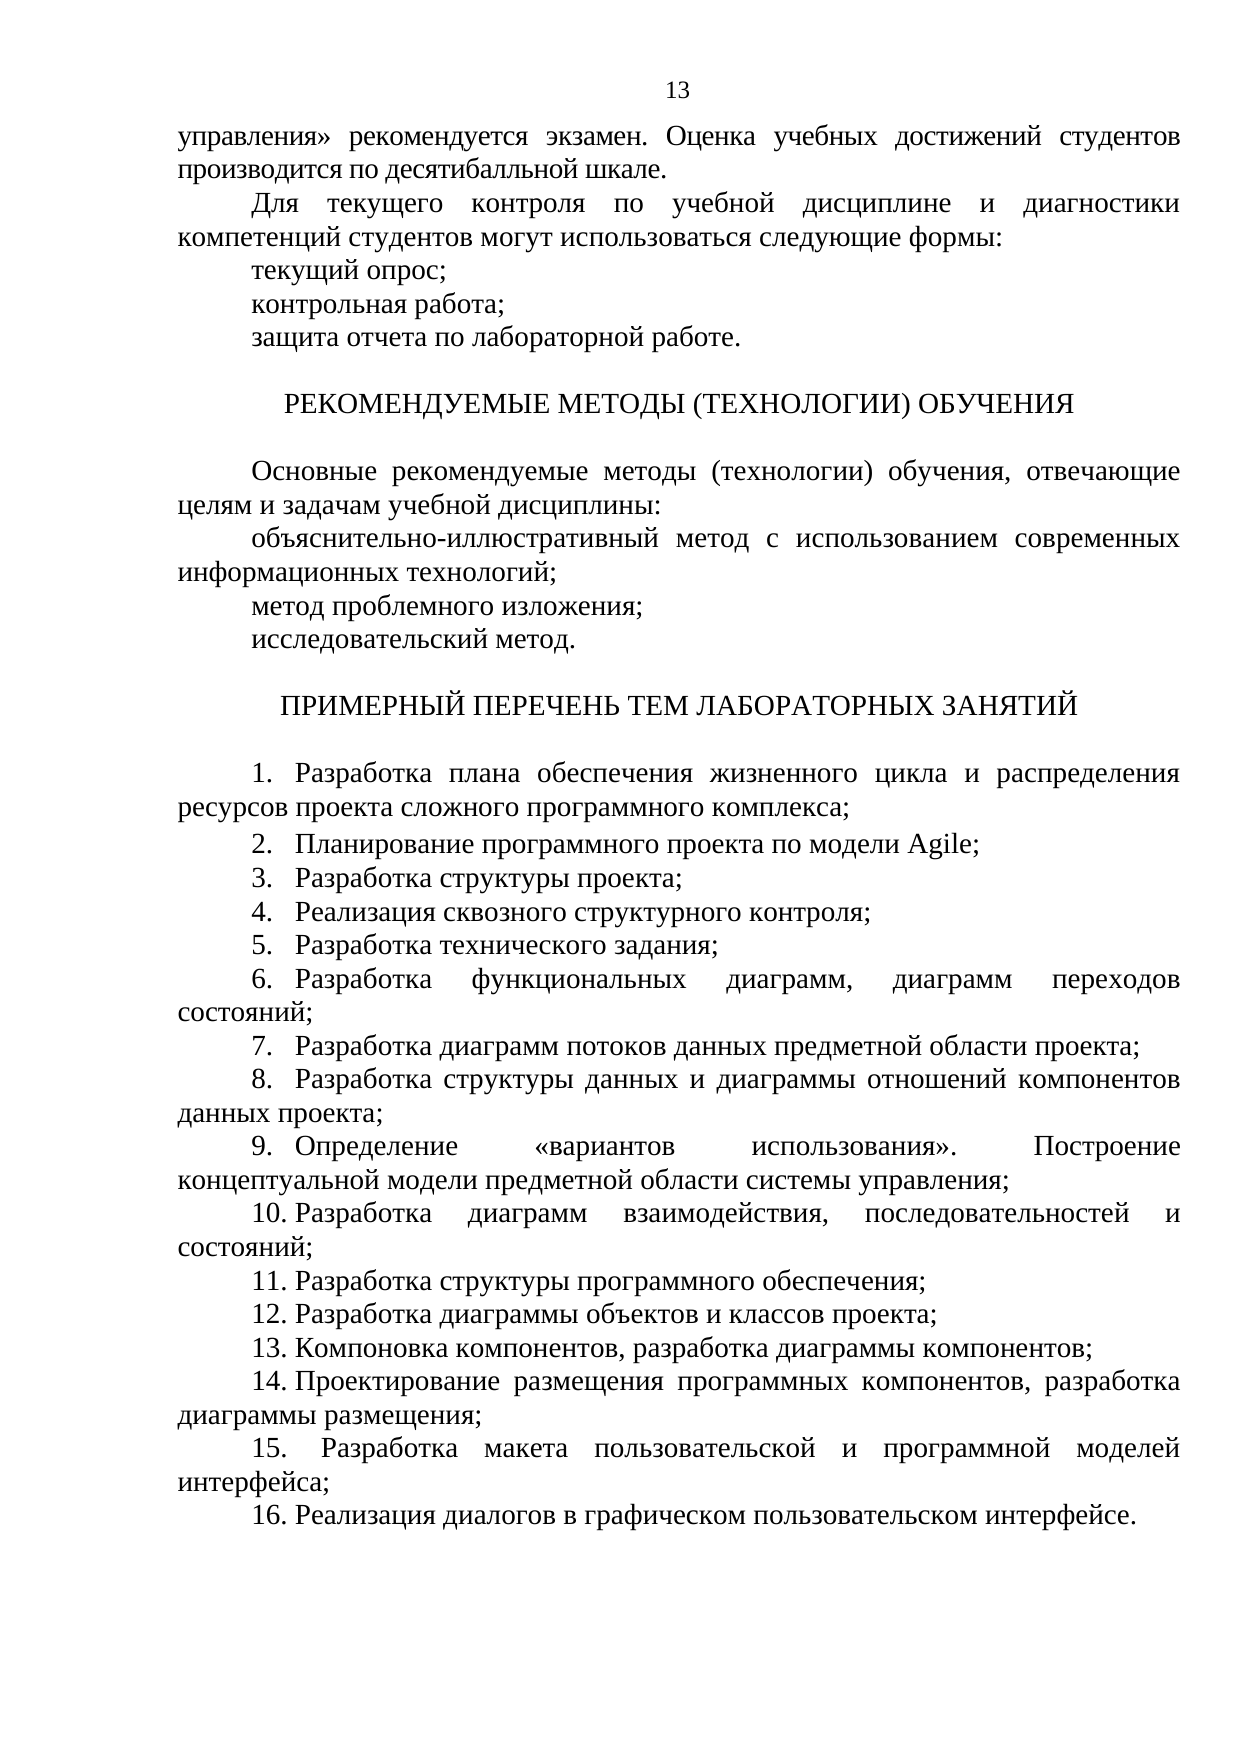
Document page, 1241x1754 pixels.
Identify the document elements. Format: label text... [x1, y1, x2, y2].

list Разработка структуры данных и диаграммы отношений компонентов данных проекта; [177, 1061, 1181, 1128]
list Разработка функциональных диаграмм, диаграмм переходов состояний; [177, 961, 1181, 1028]
list Проектирование размещения программных компонентов, разработка диаграммы размещения; [177, 1363, 1181, 1430]
text текущий опрос; [177, 252, 1181, 286]
list Разработка диаграммы объектов и классов проекта; [177, 1296, 1181, 1330]
list Определение «вариантов использования». Построение концептуальной модели предметной области системы управления; [177, 1128, 1181, 1196]
text Для текущего контроля по учебной дисциплине и диагностики компетенций студентов могут использоваться следующие формы: [177, 185, 1181, 252]
text метод проблемного изложения; [177, 588, 1181, 621]
text защита отчета по лабораторной работе. [177, 319, 1181, 353]
text РЕКОМЕНДУЕМЫЕ МЕТОДЫ (ТЕХНОЛОГИИ) ОБУЧЕНИЯ [177, 386, 1181, 420]
text объяснительно-иллюстративный метод с использованием современных информационных технологий; [177, 521, 1181, 588]
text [177, 118, 1181, 185]
list Разработка структуры проекта; [177, 860, 1181, 894]
list Компоновка компонентов, разработка диаграммы компонентов; [177, 1330, 1181, 1363]
list Разработка плана обеспечения жизненного цикла и распределения ресурсов проекта сложного программного комплекса; [177, 755, 1181, 822]
list Реализация диалогов в графическом пользовательском интерфейсе. [177, 1497, 1181, 1531]
list Разработка технического задания; [177, 927, 1181, 961]
list Разработка макета пользовательской и программной моделей интерфейса; [177, 1430, 1181, 1497]
text контрольная работа; [177, 286, 1181, 319]
subtitle Планирование программного проекта по модели Agile; [177, 827, 1181, 860]
list Разработка структуры программного обеспечения; [177, 1263, 1181, 1296]
text Примерный перечень ТЕМ лабораторных ЗАНЯТИЙ [177, 688, 1181, 722]
list Реализация сквозного структурного контроля; [177, 894, 1181, 927]
text Основные рекомендуемые методы (технологии) обучения, отвечающие целям и задачам учебной дисциплины: [177, 453, 1181, 521]
text исследовательский метод. [177, 621, 1181, 655]
list Разработка диаграмм потоков данных предметной области проекта; [177, 1028, 1181, 1061]
list Разработка диаграмм взаимодействия, последовательностей и состояний; [177, 1196, 1181, 1263]
